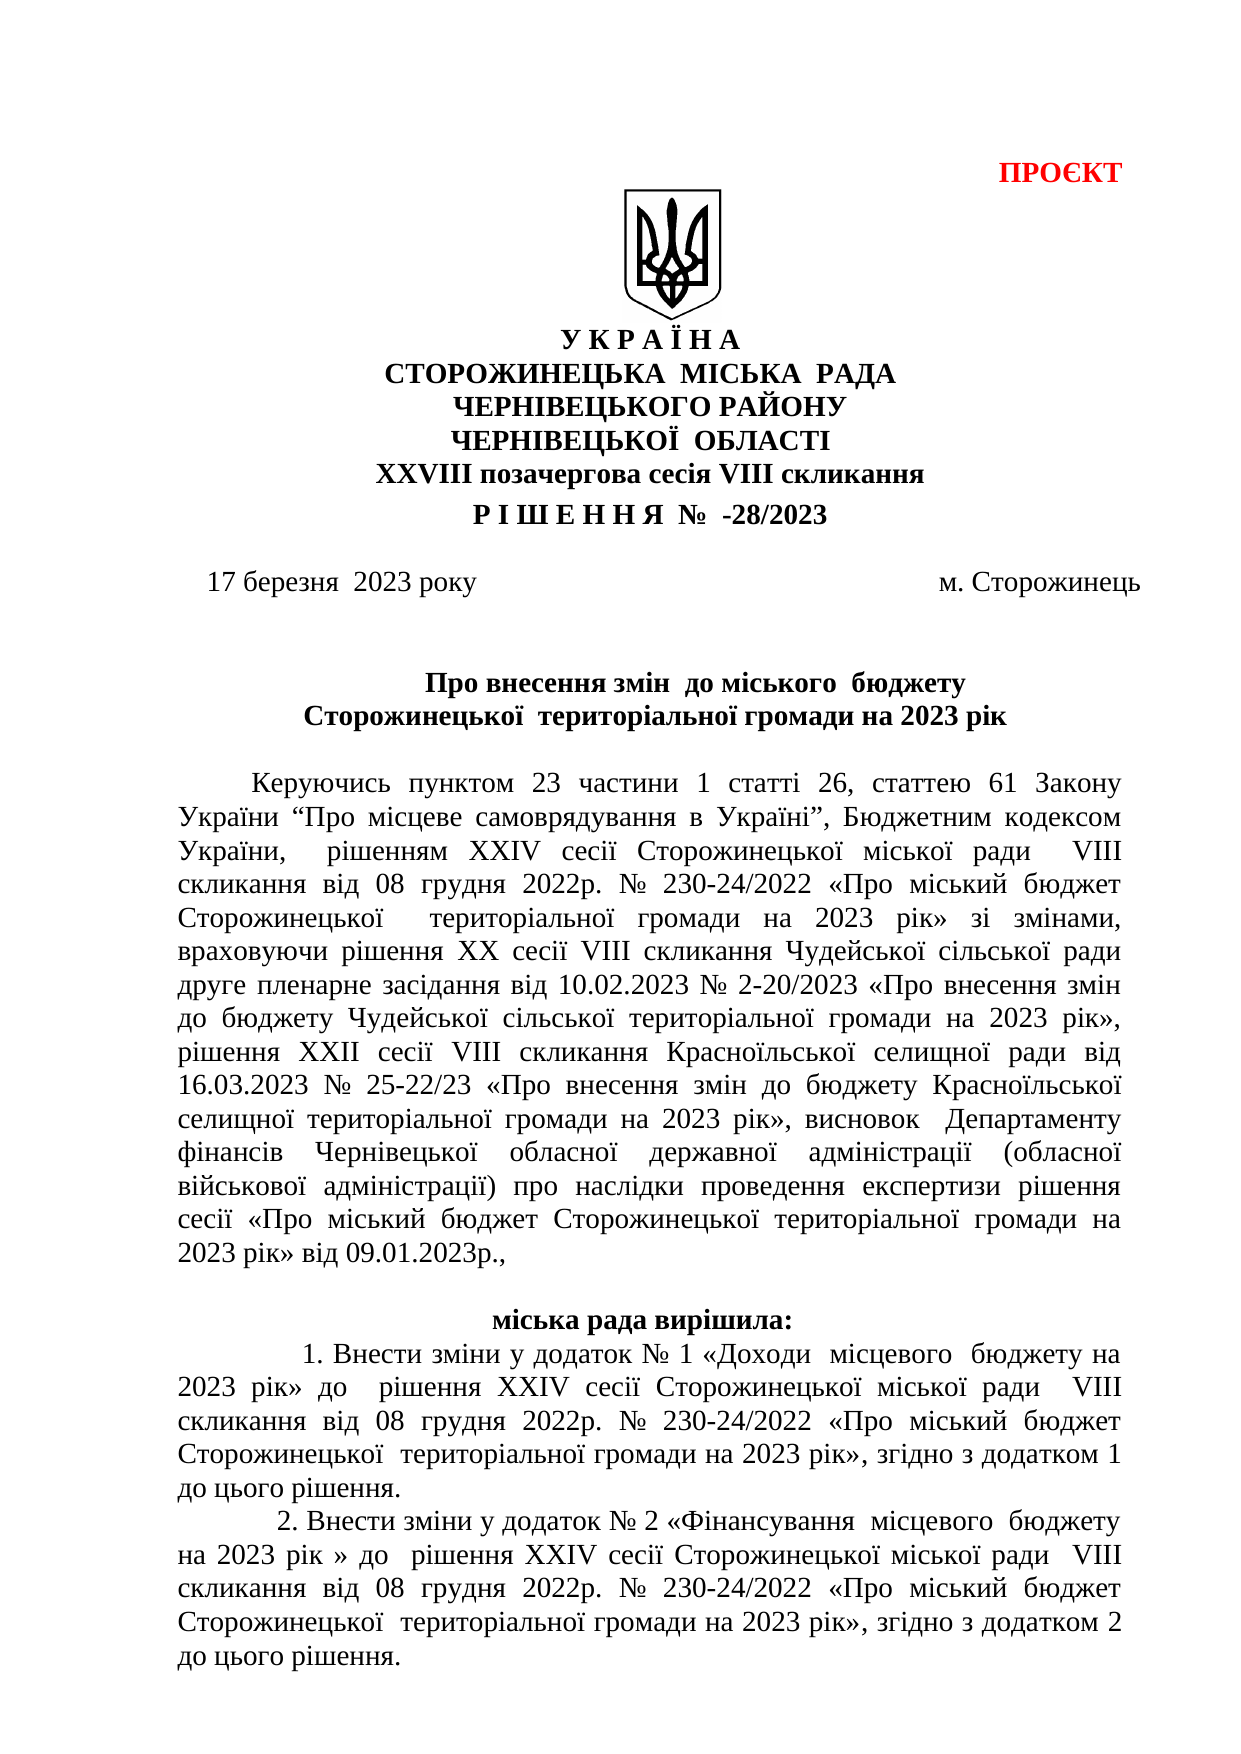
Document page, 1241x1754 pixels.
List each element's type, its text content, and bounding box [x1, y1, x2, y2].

text ЧЕРНІВЕЦЬКОЇ ОБЛАСТІ [177, 423, 1123, 456]
table_header м. Сторожинець [610, 564, 1152, 631]
text 2. Внести зміни у додаток № 2 «Фінансування місцевого бюджету на 2023 рік » до рішення ХХІV сесії Сторожинецької міської ради VIIІ скликання від 08 грудня 2022р. № 230-24/2022 «Про міський бюджет Сторожинецької територіальної громади на 2023 рік», згідно з додатком 2 до цього рішення. [177, 1503, 1122, 1671]
text СТОРОЖИНЕЦЬКА МІСЬКА РАДА [177, 356, 1123, 389]
text У К Р А Ї Н А [177, 322, 1123, 356]
text Про внесення змін до міського бюджету [177, 665, 1133, 698]
text міська рада вирішила: [177, 1302, 1122, 1336]
text ПРОЄКТ [215, 156, 1122, 189]
text 1. Внести зміни у додаток № 1 «Доходи місцевого бюджету на 2023 рік» до рішення ХХІV сесії Сторожинецької міської ради VIIІ скликання від 08 грудня 2022р. № 230-24/2022 «Про міський бюджет Сторожинецької територіальної громади на 2023 рік», згідно з додатком 1 до цього рішення. [177, 1336, 1122, 1503]
text Р І Ш Е Н Н Я № -28/2023 [177, 497, 1123, 531]
picture [622, 188, 722, 323]
text ХХVІІІ позачергова сесія VIIІ скликання [177, 456, 1123, 490]
table_header 17 березня 2023 року [166, 564, 610, 631]
text Сторожинецької територіальної громади на 2023 рік [177, 698, 1133, 732]
text Керуючись пунктом 23 частини 1 статті 26, статтею 61 Закону України “Про місцеве самоврядування в Україні”, Бюджетним кодексом України, рішенням ХХІV сесії Сторожинецької міської ради VIIІ скликання від 08 грудня 2022р. № 230-24/2022 «Про міський бюджет Сторожинецької територіальної громади на 2023 рік» зі змінами, враховуючи рішення ХХ сесії VIIІ скликання Чудейської сільської ради друге пленарне засідання від 10.02.2023 № 2-20/2023 «Про внесення змін до бюджету Чудейської сільської територіальної громади на 2023 рік», рішення ХХІІ сесії VIIІ скликання Красноїльської селищної ради від 16.03.2023 № 25-22/23 «Про внесення змін до бюджету Красноїльської селищної територіальної громади на 2023 рік», висновок Департаменту фінансів Чернівецької обласної державної адміністрації (обласної військової адміністрації) про наслідки проведення експертизи рішення сесії «Про міський бюджет Сторожинецької територіальної громади на 2023 рік» від 09.01.2023р., [177, 766, 1122, 1269]
text ЧЕРНІВЕЦЬКОГО РАЙОНУ [177, 389, 1123, 423]
